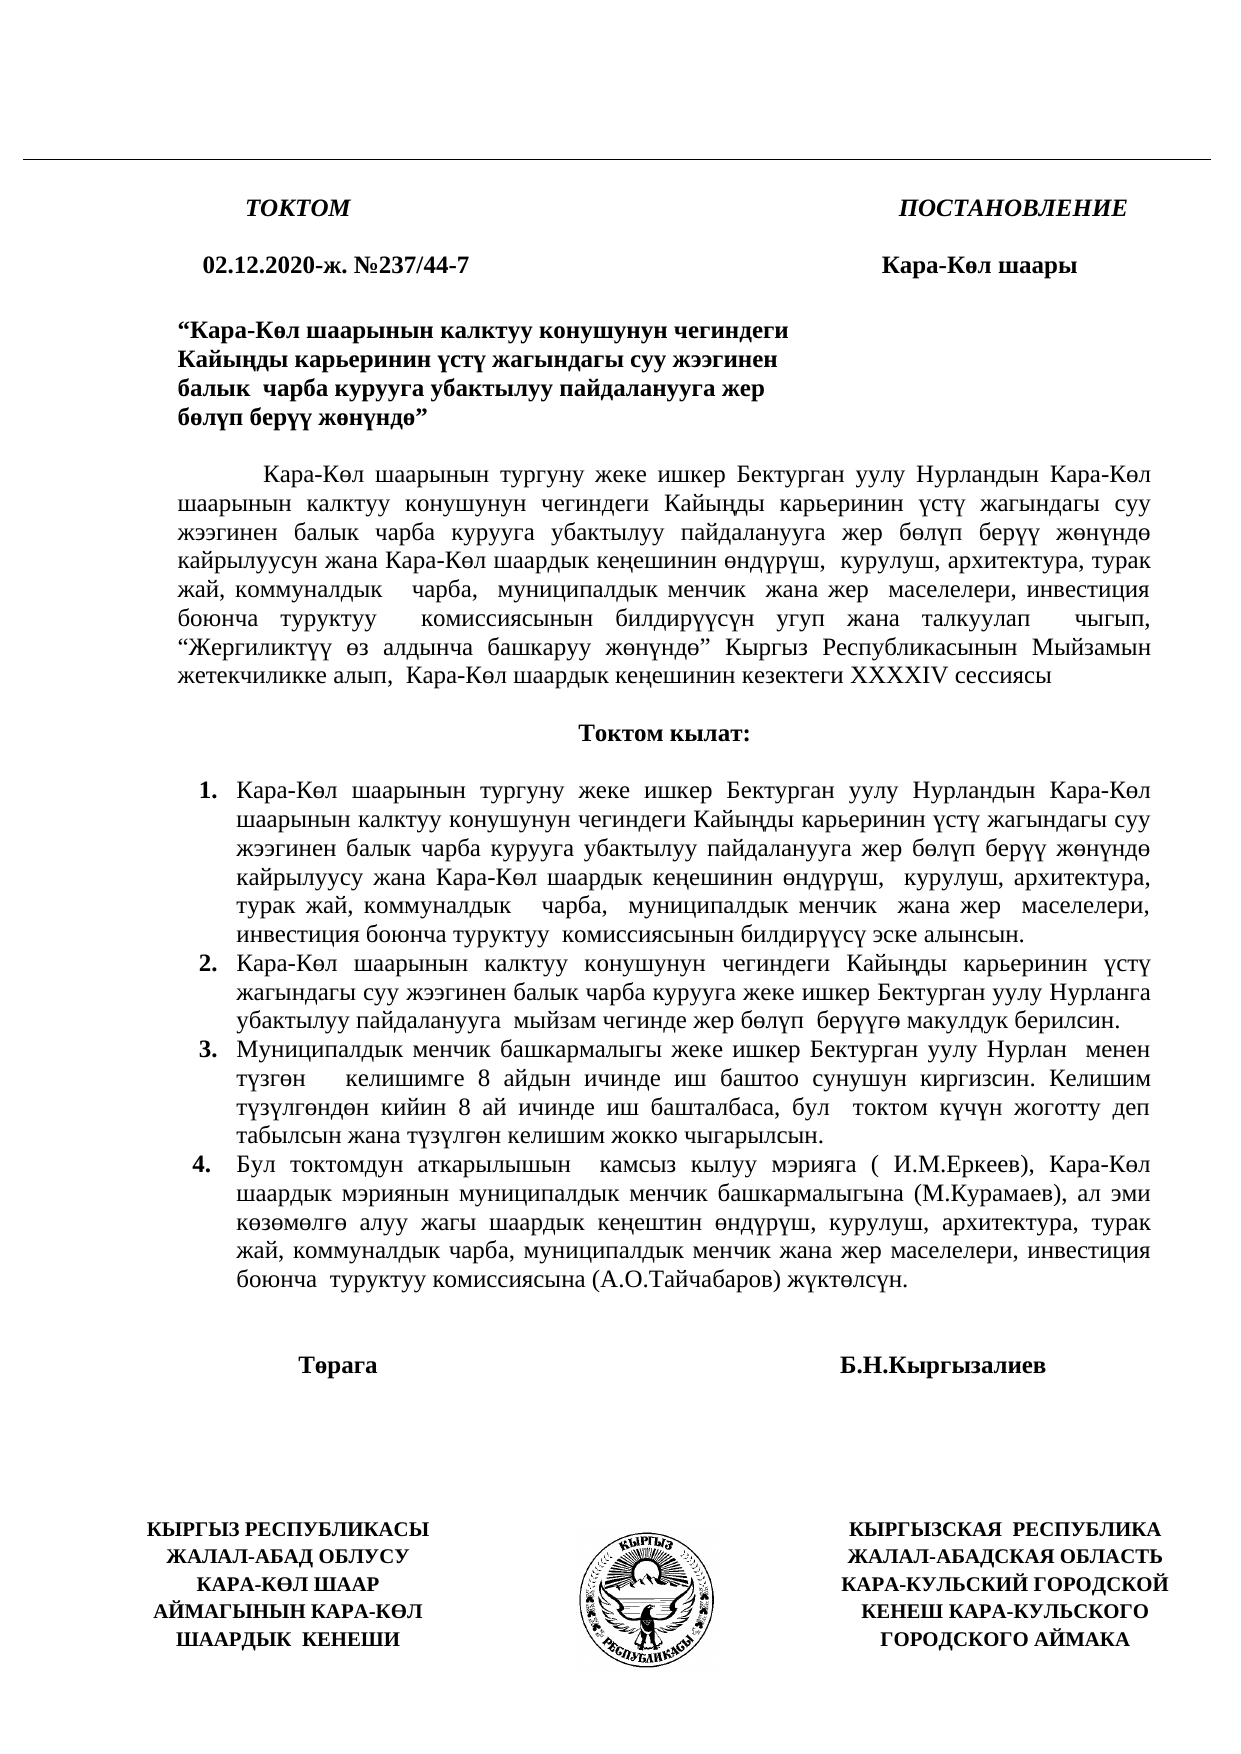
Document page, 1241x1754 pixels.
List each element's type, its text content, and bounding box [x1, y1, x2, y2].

text ТОКТОМ ПОСТАНОВЛЕНИЕ [88, 193, 1152, 250]
text Кайыңды карьеринин үстү жагындагы суу жээгинен [177, 344, 1152, 373]
list Муниципалдык менчик башкармалыгы жеке ишкер Бектурган уулу Нурлан менен түзгөн келишимге 8 айдын ичинде иш баштоо сунушун киргизсин. Келишим түзүлгөндөн кийин 8 ай ичинде иш башталбаса, бул токтом күчүн жоготту деп табылсын жана түзүлгөн келишим жокко чыгарылсын. [199, 1034, 1152, 1149]
text “Кара-Көл шаарынын калктуу конушунун чегиндеги [177, 316, 1152, 344]
picture [572, 1526, 722, 1676]
list Бул токтомдун аткарылышын камсыз кылуу мэрияга ( И.М.Еркеев), Кара-Көл шаардык мэриянын муниципалдык менчик башкармалыгына (М.Курамаев), ал эми көзөмөлгө алуу жагы шаардык кеңештин өндүрүш, курулуш, архитектура, турак жай, коммуналдык чарба, муниципалдык менчик жана жер маселелери, инвестиция боюнча туруктуу комиссиясына (А.О.Тайчабаров) жүктөлсүн. [192, 1149, 1152, 1293]
text балык чарба курууга убактылуу пайдаланууга жер [177, 373, 1152, 402]
text бөлүп берүү жөнүндө” [177, 402, 1152, 431]
list Кара-Көл шаарынын тургуну жеке ишкер Бектурган уулу Нурландын Кара-Көл шаарынын калктуу конушунун чегиндеги Кайыңды карьеринин үстү жагындагы суу жээгинен балык чарба курууга убактылуу пайдаланууга жер бөлүп берүү жөнүндө кайрылуусу жана Кара-Көл шаардык кеңешинин өндүрүш, курулуш, архитектура, турак жай, коммуналдык чарба, муниципалдык менчик жана жер маселелери, инвестиция боюнча туруктуу комиссиясынын билдирүүсү эске алынсын. [199, 776, 1152, 948]
list Кара-Көл шаарынын калктуу конушунун чегиндеги Кайыңды карьеринин үстү жагындагы суу жээгинен балык чарба курууга жеке ишкер Бектурган уулу Нурланга убактылуу пайдаланууга мыйзам чегинде жер бөлүп берүүгө макулдук берилсин. [199, 948, 1152, 1034]
text 02.12.2020-ж. №237/44-7 Кара-Көл шаары [177, 250, 1152, 279]
text Токтом кылат: [177, 718, 1152, 747]
text Төрага Б.Н.Кыргызалиев [192, 1350, 1152, 1379]
text Кара-Көл шаарынын тургуну жеке ишкер Бектурган уулу Нурландын Кара-Көл шаарынын калктуу конушунун чегиндеги Кайыңды карьеринин үстү жагындагы суу жээгинен балык чарба курууга убактылуу пайдаланууга жер бөлүп берүү жөнүндө кайрылуусун жана Кара-Көл шаардык кеңешинин өндүрүш, курулуш, архитектура, турак жай, коммуналдык чарба, муниципалдык менчик жана жер маселелери, инвестиция боюнча туруктуу комиссиясынын билдирүүсүн угуп жана талкуулап чыгып, “Жергиликтүү өз алдынча башкаруу жөнүндө” Кыргыз Республикасынын Мыйзамын жетекчиликке алып, Кара-Көл шаардык кеңешинин кезектеги XХXXIV сессиясы [177, 459, 1152, 689]
